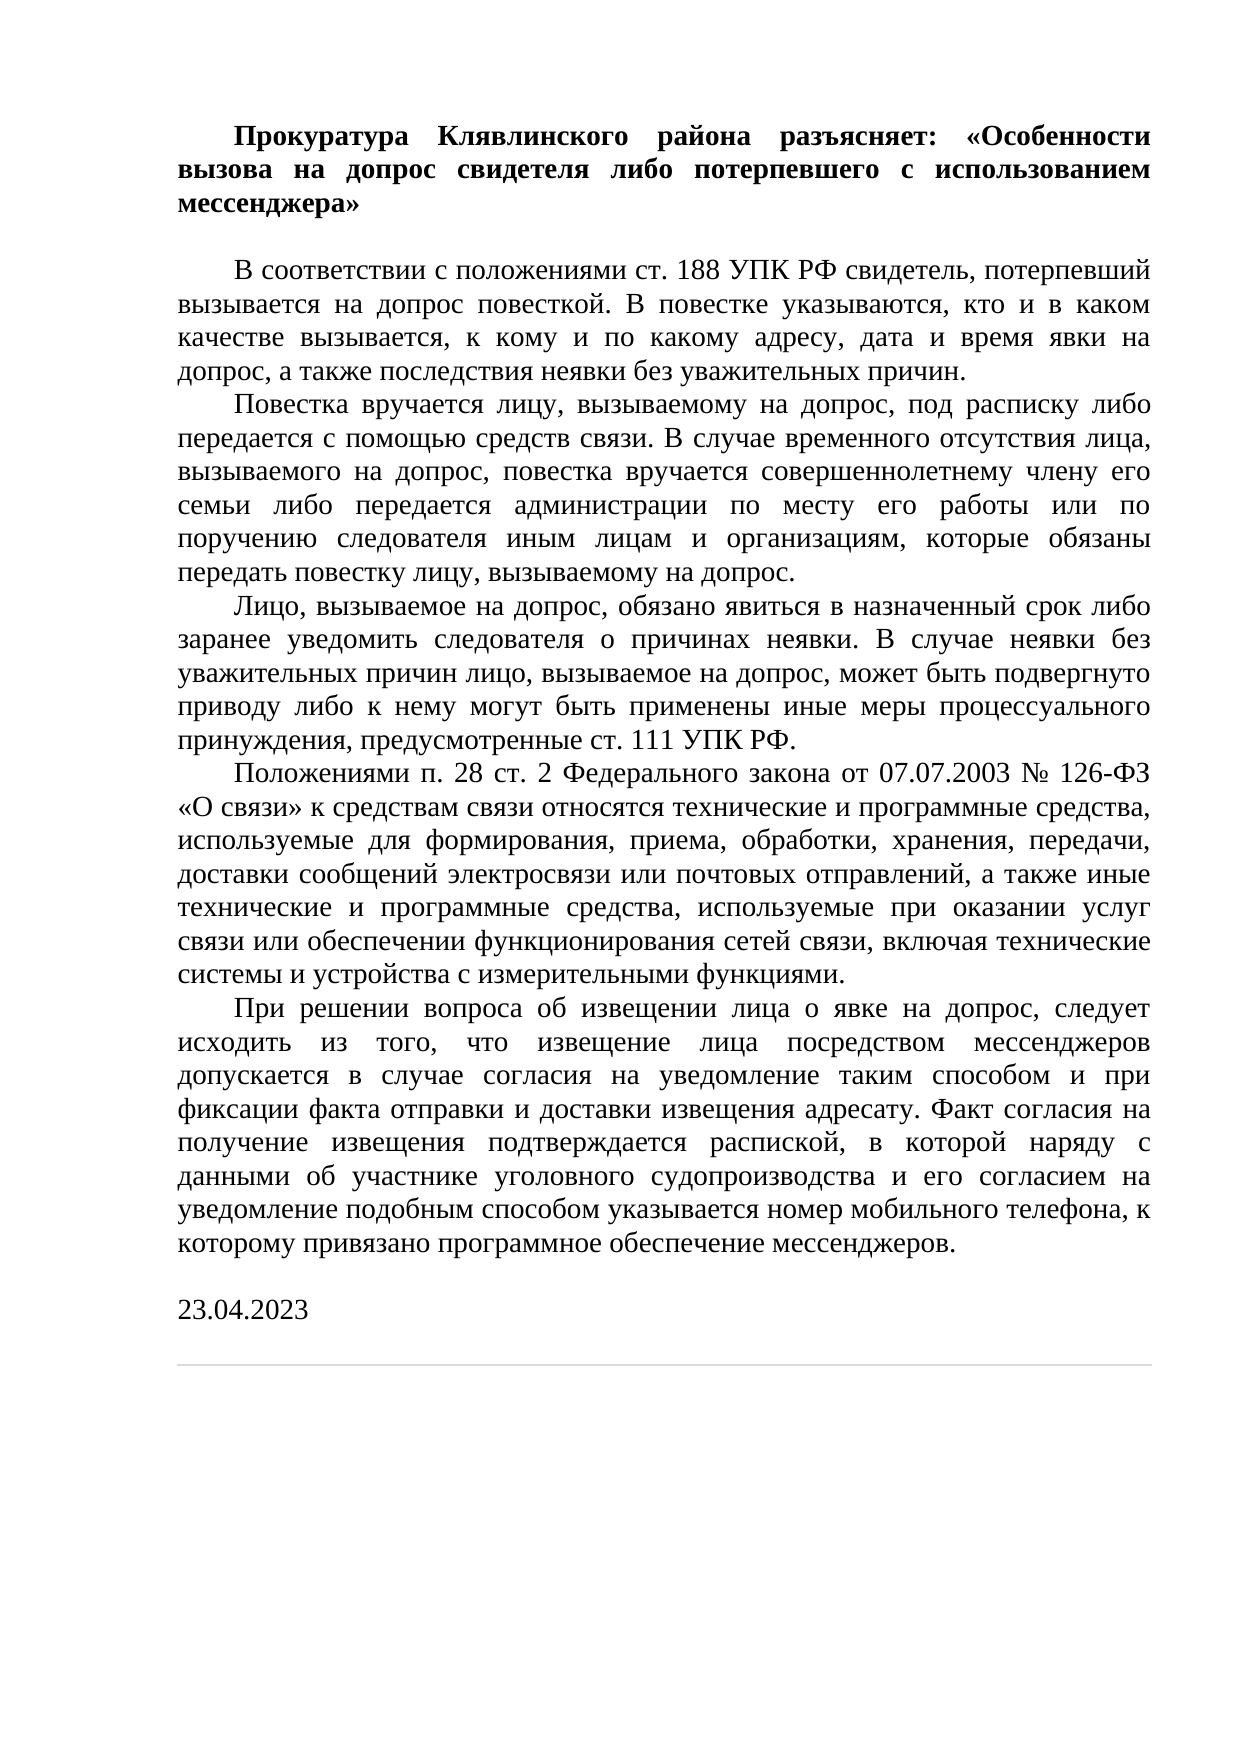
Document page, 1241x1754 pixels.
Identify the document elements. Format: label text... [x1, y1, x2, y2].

text 23.04.2023 [177, 1292, 1152, 1326]
text Прокуратура Клявлинского района разъясняет: «Особенности вызова на допрос свидетеля либо потерпевшего с использованием мессенджера» [177, 118, 1152, 219]
text Лицо, вызываемое на допрос, обязано явиться в назначенный срок либо заранее уведомить следователя о причинах неявки. В случае неявки без уважительных причин лицо, вызываемое на допрос, может быть подвергнуто приводу либо к нему могут быть применены иные меры процессуального принуждения, предусмотренные ст. 111 УПК РФ. [177, 588, 1152, 755]
text Повестка вручается лицу, вызываемому на допрос, под расписку либо передается с помощью средств связи. В случае временного отсутствия лица, вызываемого на допрос, повестка вручается совершеннолетнему члену его семьи либо передается администрации по месту его работы или по поручению следователя иным лицам и организациям, которые обязаны передать повестку лицу, вызываемому на допрос. [177, 386, 1152, 588]
text При решении вопроса об извещении лица о явке на допрос, следует исходить из того, что извещение лица посредством мессенджеров допускается в случае согласия на уведомление таким способом и при фиксации факта отправки и доставки извещения адресату. Факт согласия на получение извещения подтверждается распиской, в которой наряду с данными об участнике уголовного судопроизводства и его согласием на уведомление подобным способом указывается номер мобильного телефона, к которому привязано программное обеспечение мессенджеров. [177, 990, 1152, 1258]
text В соответствии с положениями ст. 188 УПК РФ свидетель, потерпевший вызывается на допрос повесткой. В повестке указываются, кто и в каком качестве вызывается, к кому и по какому адресу, дата и время явки на допрос, а также последствия неявки без уважительных причин. [177, 252, 1152, 386]
text Положениями п. 28 ст. 2 Федерального закона от 07.07.2003 № 126-ФЗ «О связи» к средствам связи относятся технические и программные средства, используемые для формирования, приема, обработки, хранения, передачи, доставки сообщений электросвязи или почтовых отправлений, а также иные технические и программные средства, используемые при оказании услуг связи или обеспечении функционирования сетей связи, включая технические системы и устройства с измерительными функциями. [177, 755, 1152, 990]
